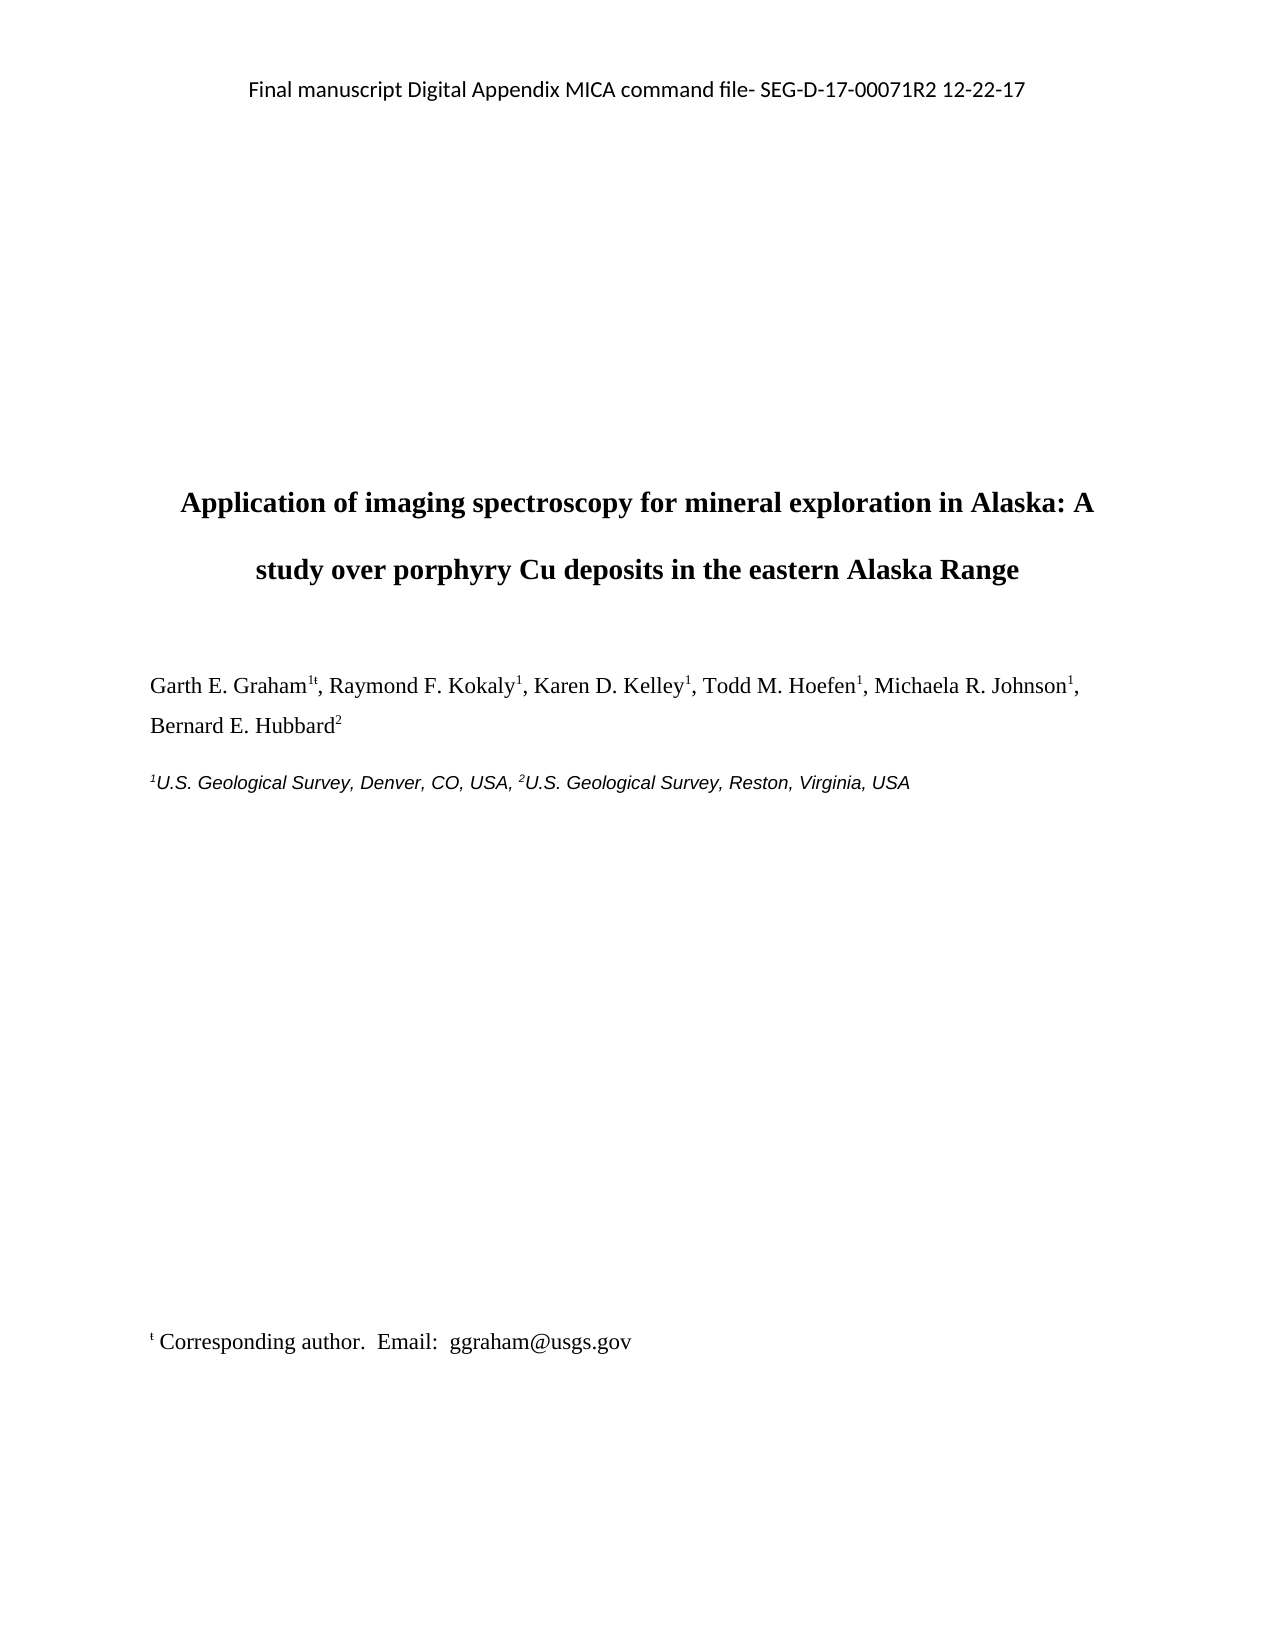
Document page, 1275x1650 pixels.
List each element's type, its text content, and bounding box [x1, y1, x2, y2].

text Garth E. Graham1ŧ, Raymond F. Kokaly1, Karen D. Kelley1, Todd M. Hoefen1, Michaela R. Johnson1, Bernard E. Hubbard2 [150, 672, 1125, 738]
text 1U.S. Geological Survey, Denver, CO, USA, 2U.S. Geological Survey, Reston, Virginia, USA [150, 772, 1125, 794]
text ŧ Corresponding author. Email: ggraham@usgs.gov [150, 1328, 1125, 1354]
text Application of imaging spectroscopy for mineral exploration in Alaska: A study over porphyry Cu deposits in the eastern Alaska Range [150, 485, 1125, 586]
